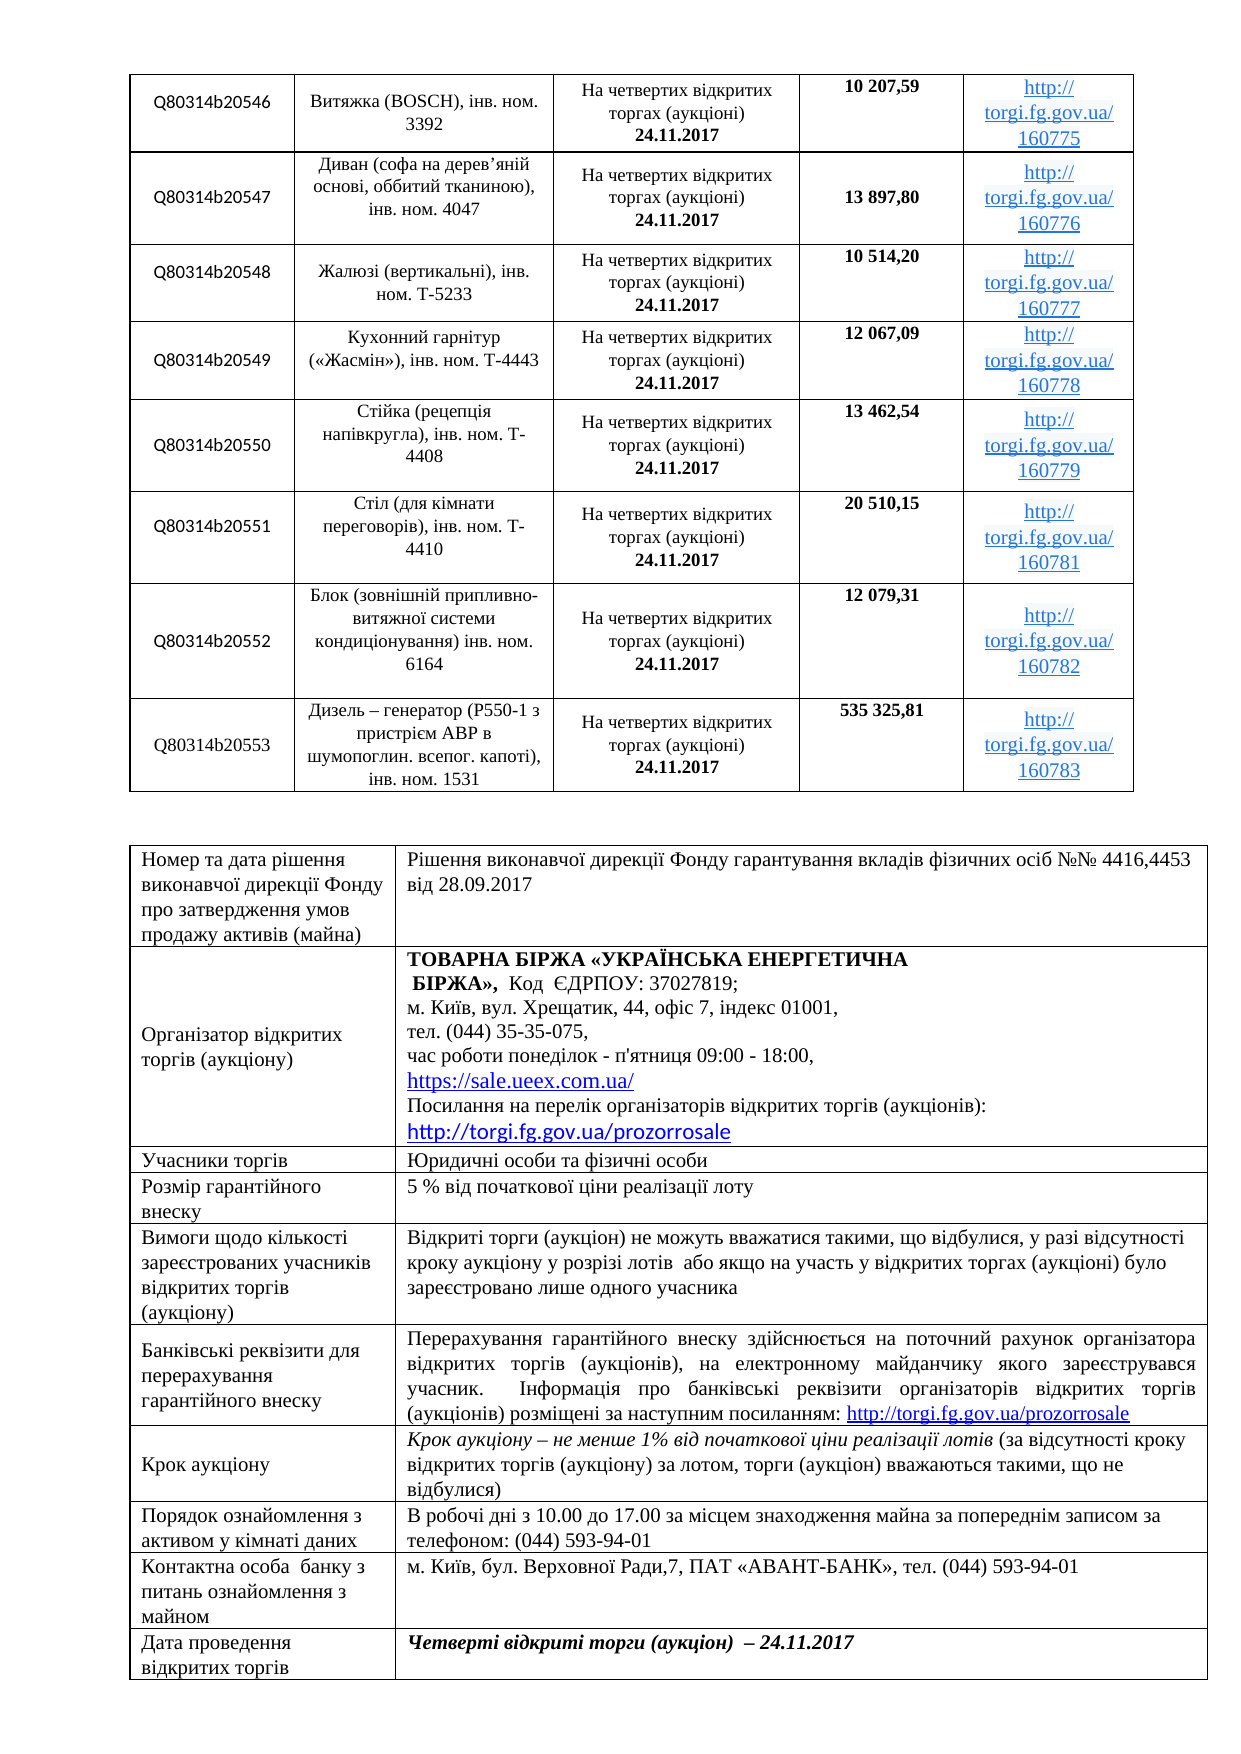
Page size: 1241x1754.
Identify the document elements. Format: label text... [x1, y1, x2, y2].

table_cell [554, 153, 799, 244]
table_cell Порядок ознайомлення з активом у кімнаті даних [131, 1502, 395, 1552]
table_cell http://torgi.fg.gov.ua/160779 [964, 400, 1133, 491]
table_cell На четвертих відкритих торгах (аукціоні) 24.11.2017 [554, 245, 799, 321]
table_cell На четвертих відкритих торгах (аукціоні) 24.11.2017 [554, 492, 799, 583]
table_cell Кухонний гарнітур («Жасмін»), інв. ном. Т-4443 [295, 322, 553, 399]
table_cell Q80314b20548 [131, 245, 294, 321]
table_header Номер та дата рішення виконавчої дирекції Фонду про затвердження умов продажу активів (майна) [131, 846, 395, 946]
table_cell В робочі дні з 10.00 до 17.00 за місцем знаходження майна за попереднім записом за телефоном: (044) 593-94-01 [396, 1502, 1207, 1552]
table_cell Крок аукціону [131, 1426, 395, 1501]
table_cell 12 067,09 [800, 322, 963, 399]
table_cell Q80314b20552 [131, 584, 294, 698]
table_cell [131, 1629, 395, 1679]
table_cell http://torgi.fg.gov.ua/160777 [964, 245, 1133, 321]
table_cell http://torgi.fg.gov.ua/160775 [964, 75, 1133, 151]
table_cell Q80314b20546 [131, 75, 294, 151]
table_cell Витяжка (BOSCH), інв. ном. 3392 [295, 75, 553, 151]
table_cell 5 % від початкової ціни реалізації лоту [396, 1173, 1207, 1223]
table_cell Юридичні особи та фізичні особи [396, 1147, 1207, 1172]
table_cell Q80314b20553 [131, 699, 294, 791]
table_cell 10 514,20 [800, 245, 963, 321]
table_cell http://torgi.fg.gov.ua/160781 [964, 492, 1133, 583]
table_cell Q80314b20549 [131, 322, 294, 399]
table_cell Q80314b20547 [131, 153, 294, 244]
table_cell Q80314b20551 [131, 492, 294, 583]
table_cell http://torgi.fg.gov.ua/160783 [964, 699, 1133, 791]
table_cell Крок аукціону – не менше 1% від початкової ціни реалізації лотів (за відсутності кроку відкритих торгів (аукціону) за лотом, торги (аукціон) вважаються такими, що не відбулися) [396, 1426, 1207, 1501]
table_cell Банківські реквізити для перерахування гарантійного внеску [131, 1325, 395, 1425]
table_cell Блок (зовнішній припливно-витяжної системи кондиціонування) інв. ном. 6164 [295, 584, 553, 698]
table_cell Жалюзі (вертикальні), інв. ном. Т-5233 [295, 245, 553, 321]
table_cell Учасники торгів [131, 1147, 395, 1172]
table_cell 13 897,80 [800, 153, 963, 244]
table_header Рішення виконавчої дирекції Фонду гарантування вкладів фізичних осіб №№ 4416,4453 від 28.09.2017 [396, 846, 1207, 946]
table_cell http://torgi.fg.gov.ua/160776 [964, 153, 1133, 244]
table_cell Перерахування гарантійного внеску здійснюється на поточний рахунок організатора відкритих торгів (аукціонів), на електронному майданчику якого зареєструвався учасник. Інформація про банківські реквізити організаторів відкритих торгів (аукціонів) розміщені за наступним посиланням: http://torgi.fg.gov.ua/prozorrosale [396, 1325, 1207, 1425]
table_cell 20 510,15 [800, 492, 963, 583]
table_cell 13 462,54 [800, 400, 963, 491]
table_cell Диван (софа на дерев’яній основі, оббитий тканиною), інв. ном. 4047 [295, 153, 553, 244]
table_cell Контактна особа банку з питань ознайомлення з майном [131, 1553, 395, 1628]
table_cell На четвертих відкритих торгах (аукціоні) 24.11.2017 [554, 699, 799, 791]
table_cell 535 325,81 [800, 699, 963, 791]
table_cell Розмір гарантійного внеску [131, 1173, 395, 1223]
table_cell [396, 1629, 1207, 1679]
table_cell Відкриті торги (аукціон) не можуть вважатися такими, що відбулися, у разі відсутності кроку аукціону у розрізі лотів або якщо на участь у відкритих торгах (аукціоні) було зареєстровано лише одного учасника [396, 1224, 1207, 1324]
table_cell http://torgi.fg.gov.ua/160782 [964, 584, 1133, 698]
table_cell Стіл (для кімнати переговорів), інв. ном. Т-4410 [295, 492, 553, 583]
table_cell 10 207,59 [800, 75, 963, 151]
table_cell Стійка (рецепція напівкругла), інв. ном. Т-4408 [295, 400, 553, 491]
table_cell м. Київ, бул. Верховної Ради,7, ПАТ «АВАНТ-БАНК», тел. (044) 593-94-01 [396, 1553, 1207, 1628]
table_cell ТОВАРНА БІРЖА «УКРАЇНСЬКА ЕНЕРГЕТИЧНА БІРЖА», Код ЄДРПОУ: 37027819; м. Київ, вул. Хрещатик, 44, офіс 7, індекс 01001, тел. (044) 35-35-075, час роботи понеділок - п'ятниця 09:00 - 18:00, https://sale.ueex.com.ua/ Посилання на перелік організаторів відкритих торгів (аукціонів): http://torgi.fg.gov.ua/prozorrosale [396, 947, 1207, 1146]
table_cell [554, 75, 799, 151]
table_cell На четвертих відкритих торгах (аукціоні) 24.11.2017 [554, 400, 799, 491]
table_cell На четвертих відкритих торгах (аукціоні) 24.11.2017 [554, 322, 799, 399]
table_cell Вимоги щодо кількості зареєстрованих учасників відкритих торгів (аукціону) [131, 1224, 395, 1324]
table_cell На четвертих відкритих торгах (аукціоні) 24.11.2017 [554, 584, 799, 698]
table_cell http://torgi.fg.gov.ua/160778 [964, 322, 1133, 399]
table_cell Q80314b20550 [131, 400, 294, 491]
table_cell 12 079,31 [800, 584, 963, 698]
table_cell Організатор відкритих торгів (аукціону) [131, 947, 395, 1146]
table_cell Дизель – генератор (Р550-1 з пристрієм АВР в шумопоглин. всепог. капоті), інв. ном. 1531 [295, 699, 553, 791]
